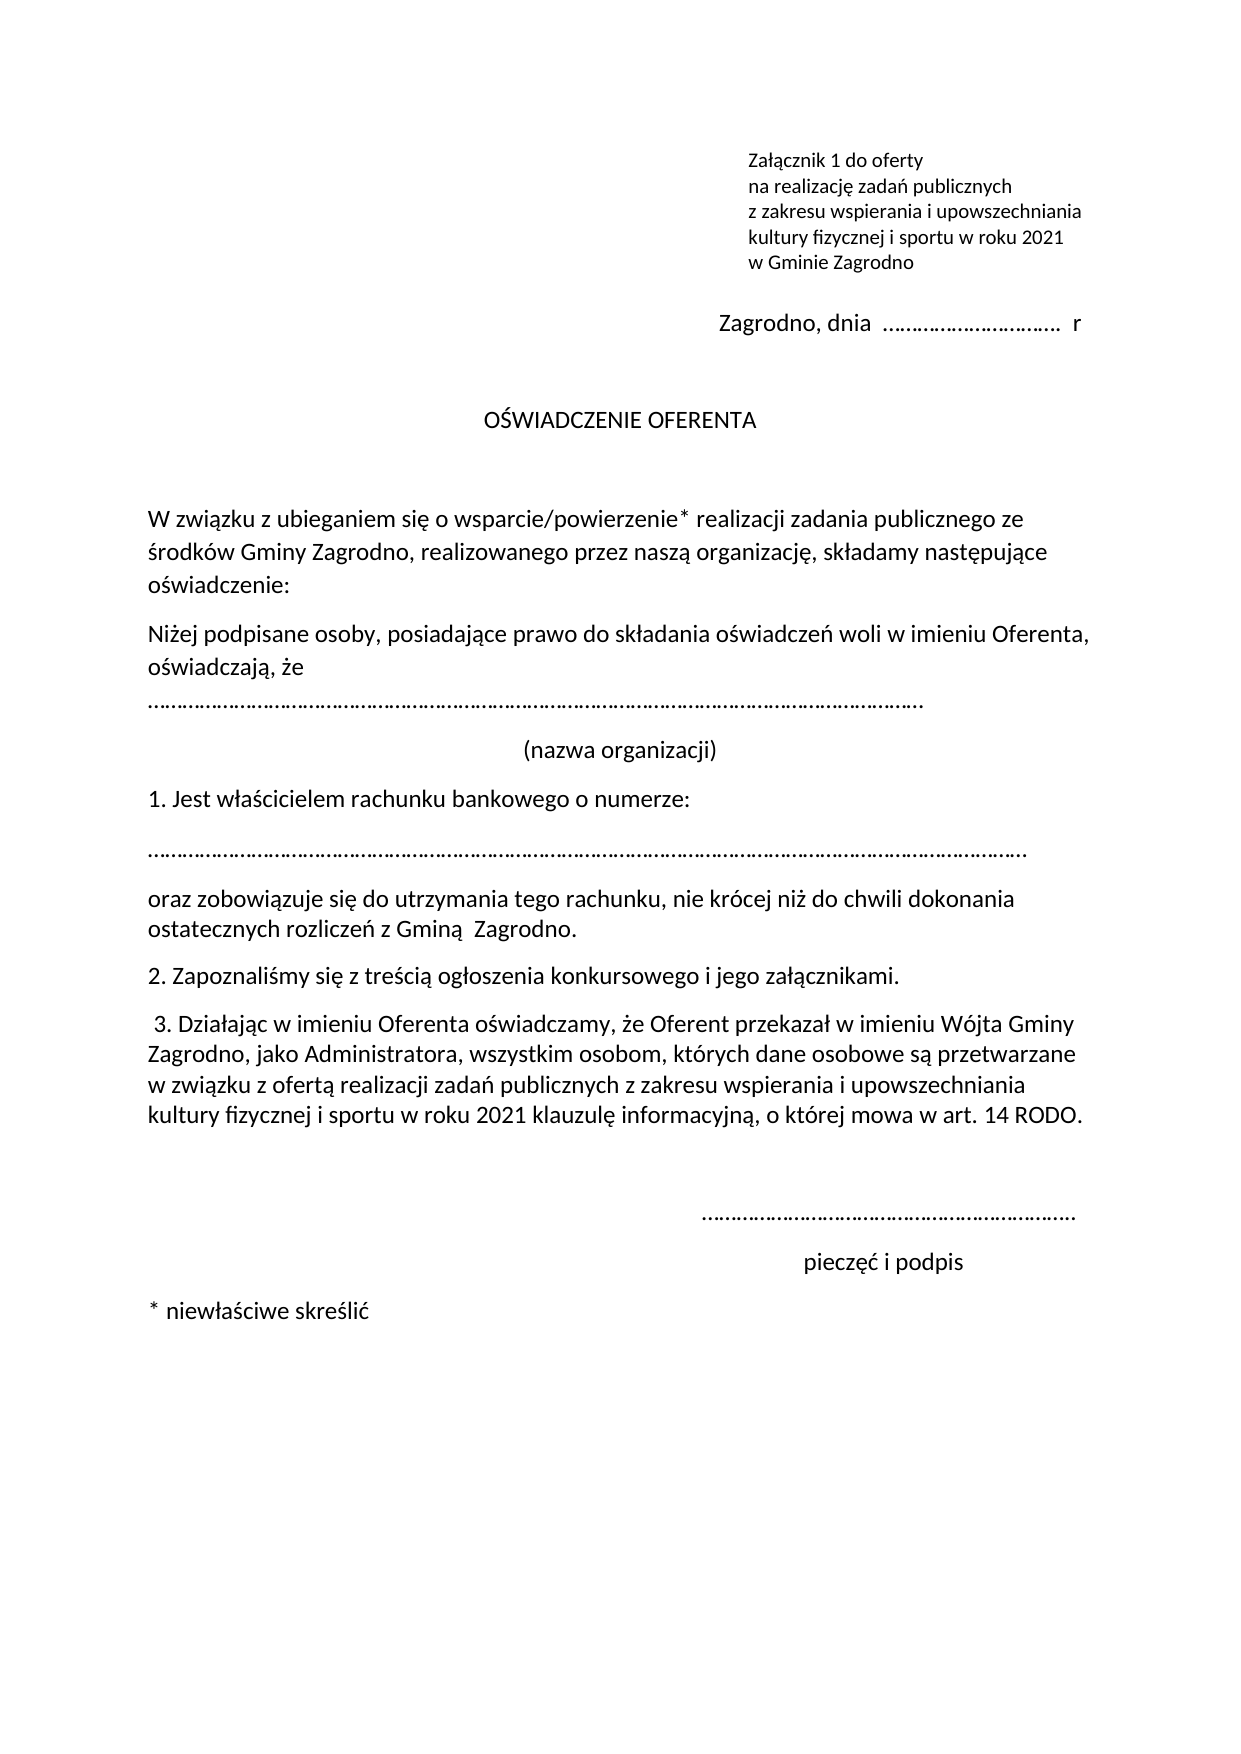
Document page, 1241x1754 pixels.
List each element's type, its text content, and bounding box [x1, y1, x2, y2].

text 3. Działając w imieniu Oferenta oświadczamy, że Oferent przekazał w imieniu Wójta Gminy Zagrodno, jako Administratora, wszystkim osobom, których dane osobowe są przetwarzane w związku z ofertą realizacji zadań publicznych z zakresu wspierania i upowszechniania kultury fizycznej i sportu w roku 2021 klauzulę informacyjną, o której mowa w art. 14 RODO. [148, 1008, 1093, 1130]
text kultury fizycznej i sportu w roku 2021 [148, 224, 1093, 249]
text ……………………………………………………………………………………………………………………………………… [148, 833, 1093, 864]
text ……………………………………………………….. [148, 1196, 1093, 1227]
text Załącznik 1 do oferty [148, 148, 1093, 173]
text W związku z ubieganiem się o wsparcie/powierzenie* realizacji zadania publicznego ze środków Gminy Zagrodno, realizowanego przez naszą organizację, składamy następujące oświadczenie: [148, 503, 1093, 599]
text (nazwa organizacji) [148, 734, 1093, 764]
text 1. Jest właścicielem rachunku bankowego o numerze: [148, 784, 1093, 814]
text Zagrodno, dnia …………………………. r [148, 308, 1093, 338]
text 2. Zapoznaliśmy się z treścią ogłoszenia konkursowego i jego załącznikami. [148, 961, 1093, 991]
text z zakresu wspierania i upowszechniania [148, 198, 1093, 224]
text w Gminie Zagrodno [148, 249, 1093, 275]
text na realizację zadań publicznych [148, 173, 1093, 198]
text OŚWIADCZENIE OFERENTA [148, 404, 1093, 434]
text Niżej podpisane osoby, posiadające prawo do składania oświadczeń woli w imieniu Oferenta, oświadczają, że ……………………………………………………………………………………………………………………… [148, 619, 1093, 715]
text pieczęć i podpis [148, 1246, 1093, 1276]
text oraz zobowiązuje się do utrzymania tego rachunku, nie krócej niż do chwili dokonania ostatecznych rozliczeń z Gminą Zagrodno. [148, 883, 1093, 944]
text * niewłaściwe skreślić [148, 1295, 1093, 1326]
